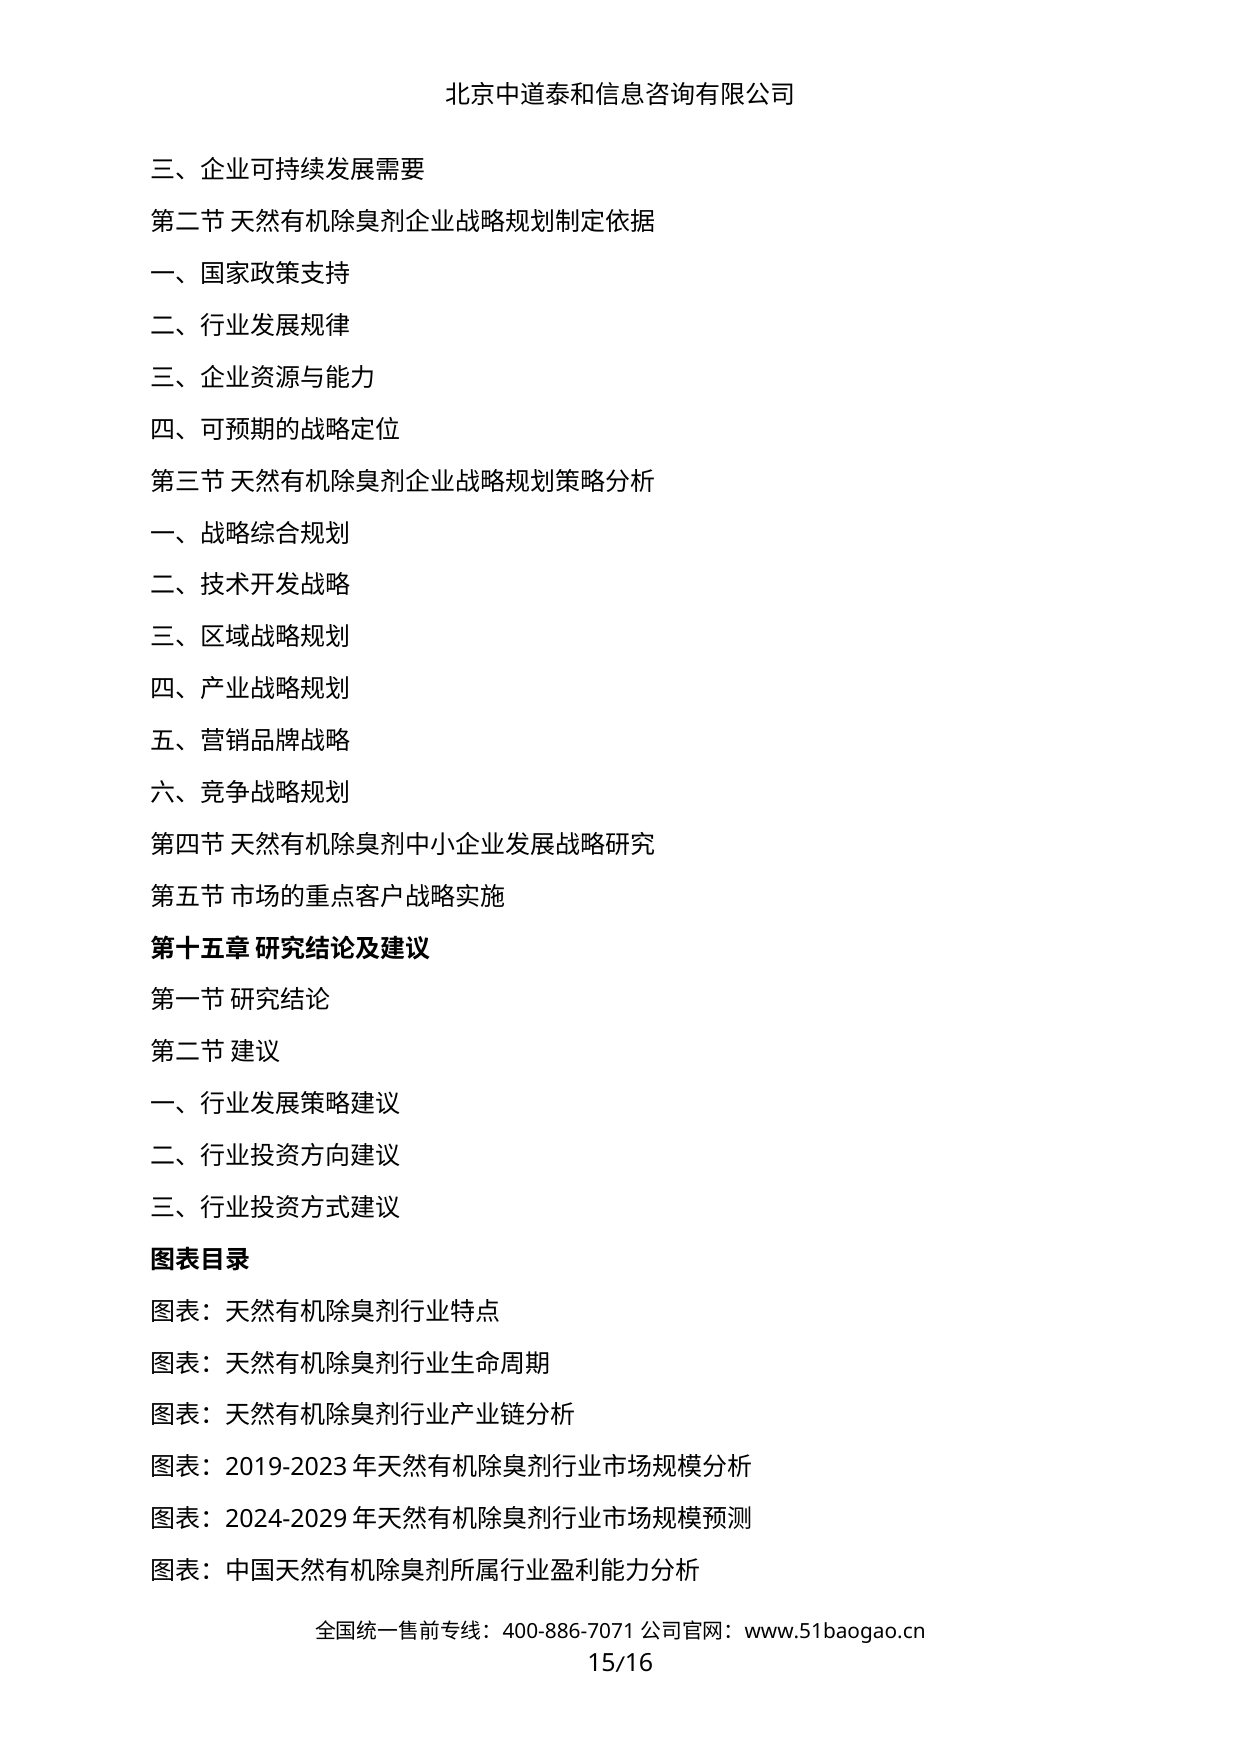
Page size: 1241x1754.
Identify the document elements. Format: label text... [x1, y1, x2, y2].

text 第十五章 研究结论及建议 [150, 928, 1090, 964]
text 图表目录 [150, 1239, 1090, 1276]
text 图表：中国天然有机除臭剂所属行业盈利能力分析 [150, 1551, 1090, 1587]
text 图表：天然有机除臭剂行业产业链分析 [150, 1395, 1090, 1431]
text 一、行业发展策略建议 [150, 1084, 1090, 1120]
text 五、营销品牌战略 [150, 721, 1090, 757]
text 二、技术开发战略 [150, 565, 1090, 601]
text 图表：2024-2029年天然有机除臭剂行业市场规模预测 [150, 1499, 1090, 1535]
text 三、行业投资方式建议 [150, 1187, 1090, 1224]
text 三、企业资源与能力 [150, 357, 1090, 394]
text 第三节 天然有机除臭剂企业战略规划策略分析 [150, 461, 1090, 497]
text 第一节 研究结论 [150, 980, 1090, 1016]
text 图表：天然有机除臭剂行业特点 [150, 1291, 1090, 1327]
text 第四节 天然有机除臭剂中小企业发展战略研究 [150, 824, 1090, 861]
text 第二节 天然有机除臭剂企业战略规划制定依据 [150, 202, 1090, 238]
text 六、竞争战略规划 [150, 772, 1090, 809]
text 二、行业投资方向建议 [150, 1136, 1090, 1172]
text 四、产业战略规划 [150, 669, 1090, 705]
text 二、行业发展规律 [150, 306, 1090, 342]
text 三、区域战略规划 [150, 617, 1090, 653]
text 三、企业可持续发展需要 [150, 150, 1090, 186]
text 图表：天然有机除臭剂行业生命周期 [150, 1343, 1090, 1379]
text 一、国家政策支持 [150, 254, 1090, 290]
text 一、战略综合规划 [150, 513, 1090, 549]
text 第五节 市场的重点客户战略实施 [150, 876, 1090, 912]
text 第二节 建议 [150, 1032, 1090, 1068]
text 四、可预期的战略定位 [150, 409, 1090, 446]
text 图表：2019-2023年天然有机除臭剂行业市场规模分析 [150, 1447, 1090, 1483]
